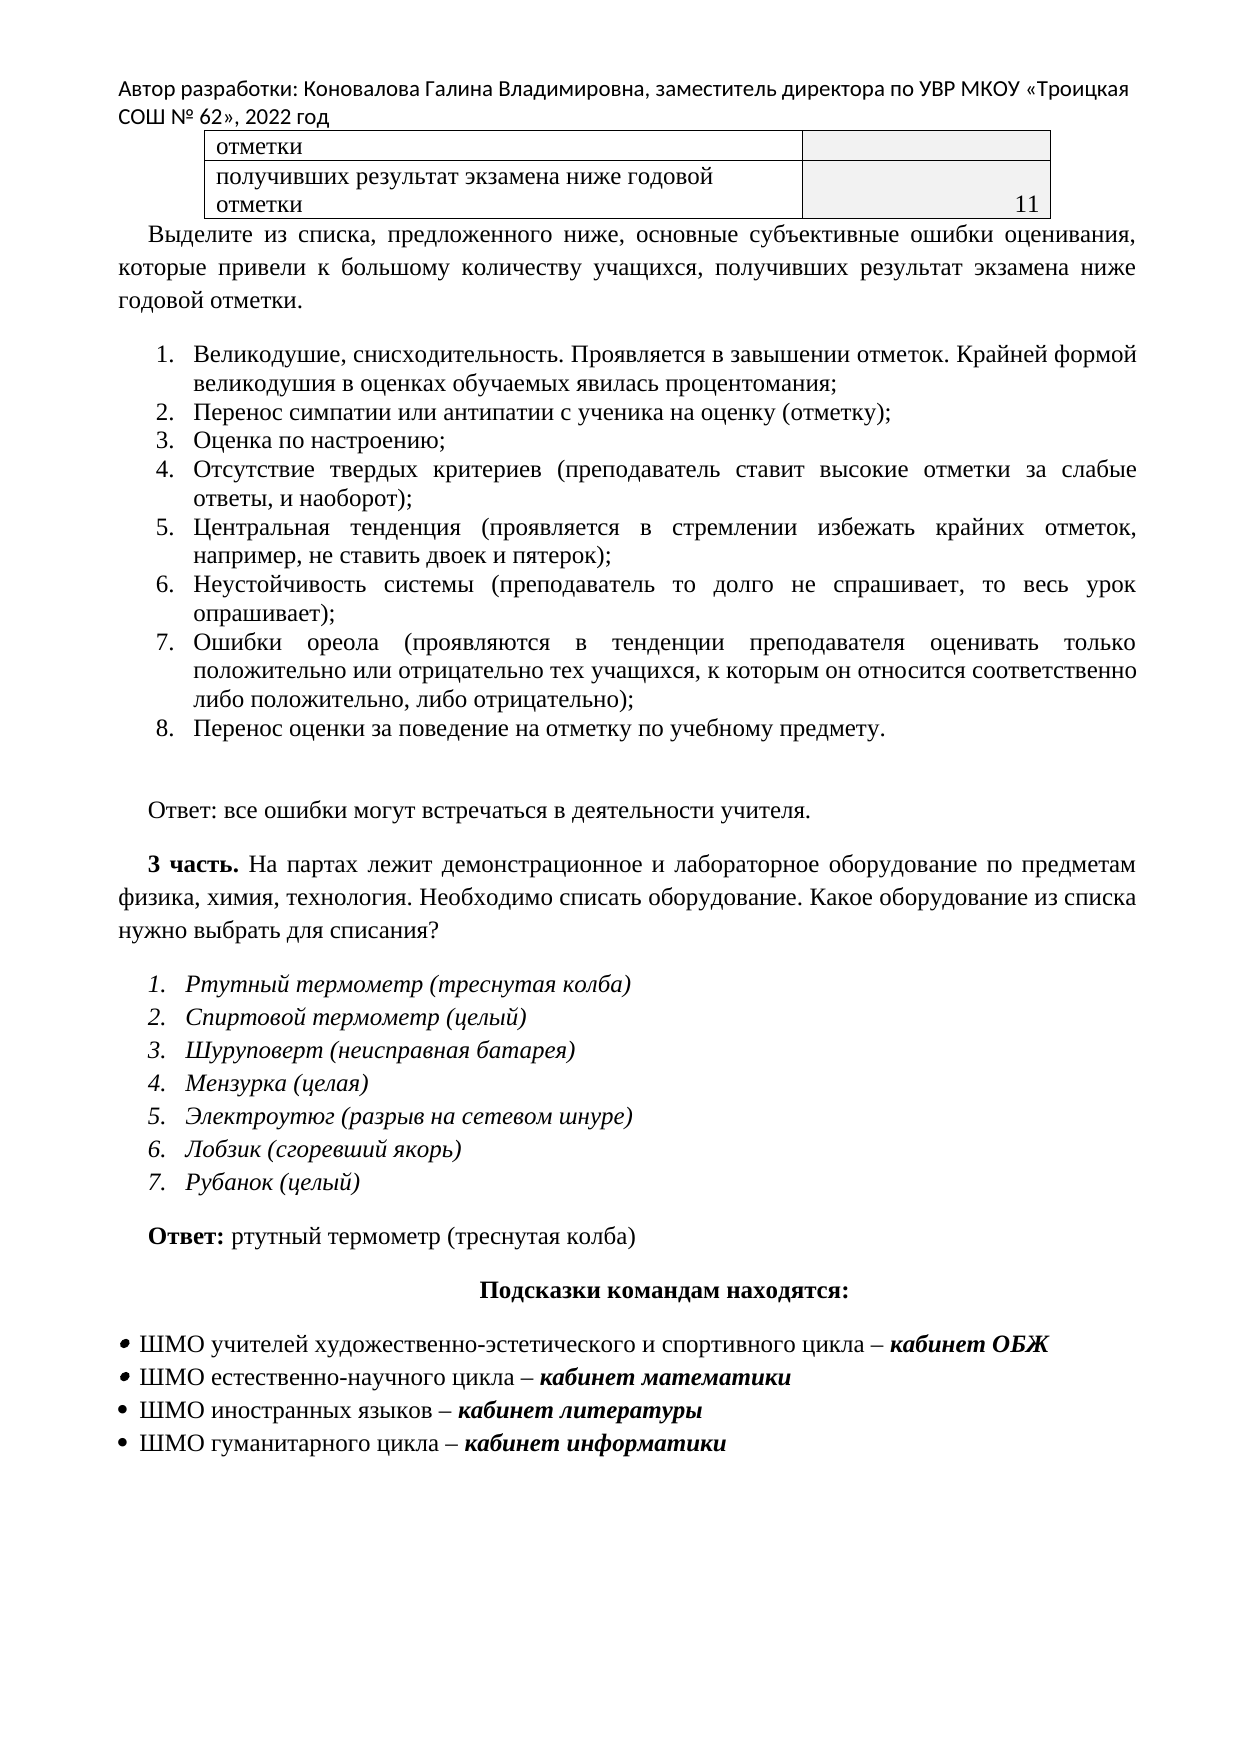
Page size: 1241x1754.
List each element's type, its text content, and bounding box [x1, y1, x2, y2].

list ШМО иностранных языков – кабинет литературы [118, 1395, 1137, 1424]
list ШМО гуманитарного цикла – кабинет информатики [118, 1428, 1137, 1457]
list Шуруповерт (неисправная батарея) [148, 1035, 1137, 1064]
table_cell 11 [803, 161, 1050, 218]
list Лобзик (сгоревший якорь) [148, 1134, 1137, 1163]
table_cell 1 [803, 131, 1050, 160]
list ШМО естественно-научного цикла – кабинет математики [118, 1362, 1137, 1391]
list Оценка по настроению; [156, 425, 1137, 454]
list Отсутствие твердых критериев (преподаватель ставит высокие отметки за слабые ответы, и наоборот); [156, 454, 1137, 512]
text Ответ: все ошибки могут встречаться в деятельности учителя. [118, 796, 1137, 824]
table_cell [205, 131, 802, 160]
list Рубанок (целый) [148, 1167, 1137, 1196]
table_cell получивших результат экзамена ниже годовой отметки [205, 161, 802, 218]
list Центральная тенденция (проявляется в стремлении избежать крайних отметок, например, не ставить двоек и пятерок); [156, 512, 1137, 569]
list ШМО учителей художественно-эстетического и спортивного цикла – кабинет ОБЖ [118, 1329, 1137, 1358]
text Выделите из списка, предложенного ниже, основные субъективные ошибки оценивания, которые привели к большому количеству учащихся, получивших результат экзамена ниже годовой отметки. [118, 219, 1137, 314]
text Ответ: ртутный термометр (треснутая колба) [148, 1221, 1137, 1250]
list Перенос оценки за поведение на отметку по учебному предмету. [156, 713, 1137, 742]
list Ошибки ореола (проявляются в тенденции преподавателя оценивать только положительно или отрицательно тех учащихся, к которым он относится соответственно либо положительно, либо отрицательно); [156, 627, 1137, 713]
text Подсказки командам находятся: [118, 1275, 1137, 1304]
list Перенос симпатии или антипатии с ученика на оценку (отметку); [156, 397, 1137, 425]
list Электроутюг (разрыв на сетевом шнуре) [148, 1101, 1137, 1130]
list Мензурка (целая) [148, 1068, 1137, 1097]
list Спиртовой термометр (целый) [148, 1002, 1137, 1031]
list Ртутный термометр (треснутая колба) [148, 969, 1137, 998]
list Неустойчивость системы (преподаватель то долго не спрашивает, то весь урок опрашивает); [156, 569, 1137, 627]
list Великодушие, снисходительность. Проявляется в завышении отметок. Крайней формой великодушия в оценках обучаемых явилась процентомания; [156, 339, 1137, 397]
text 3 часть. На партах лежит демонстрационное и лабораторное оборудование по предметам физика, химия, технология. Необходимо списать оборудование. Какое оборудование из списка нужно выбрать для списания? [118, 849, 1137, 944]
